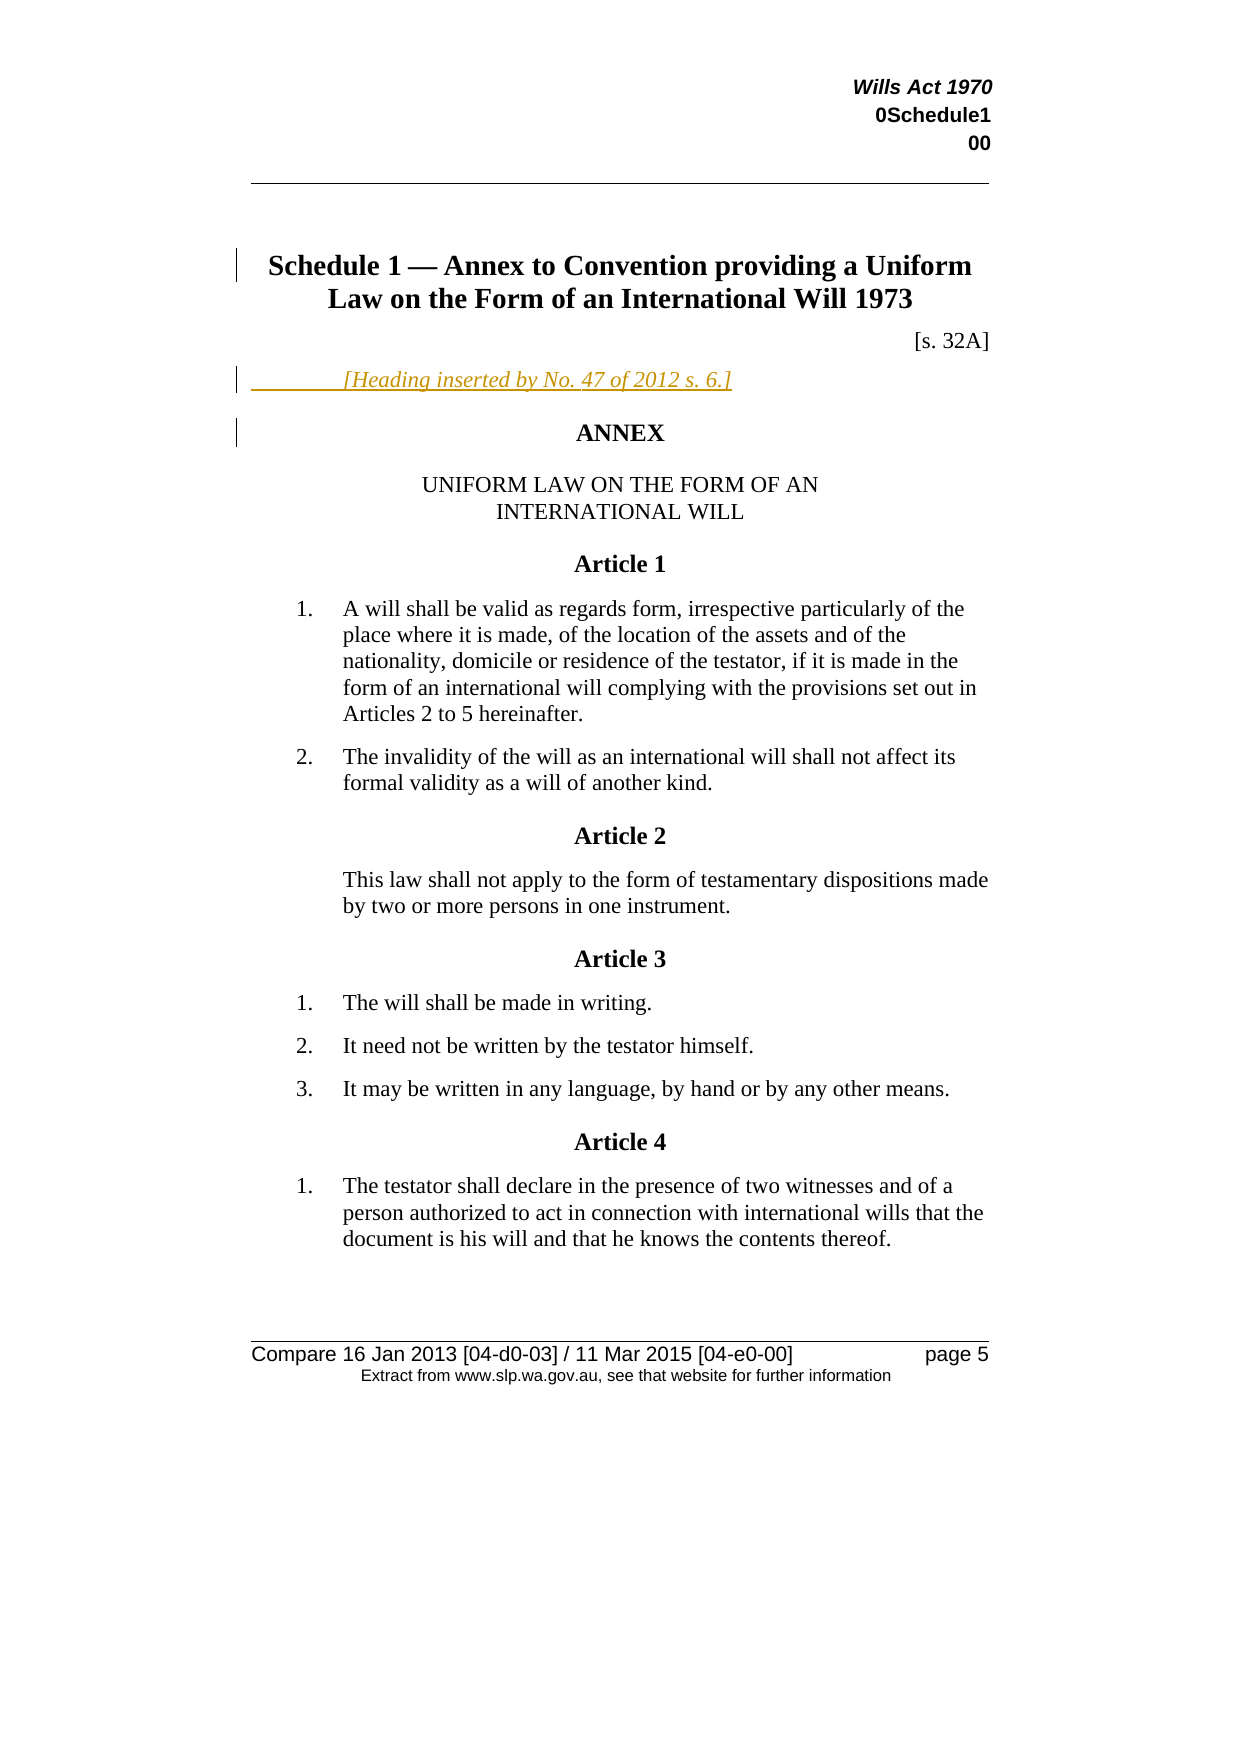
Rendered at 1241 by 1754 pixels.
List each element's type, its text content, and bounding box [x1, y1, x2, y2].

text [s. 32A] [251, 328, 989, 354]
subtitle ANNEX [251, 418, 989, 447]
subtitle Article 3 [251, 944, 989, 973]
subtitle Article 4 [251, 1127, 989, 1156]
text 1. The testator shall declare in the presence of two witnesses and of a person authorized to act in connection with international wills that the document is his will and that he knows the contents thereof. [251, 1172, 989, 1251]
text This law shall not apply to the form of testamentary dispositions made by two or more persons in one instrument. [251, 866, 989, 919]
subtitle Article 1 [251, 549, 989, 578]
subtitle Article 2 [251, 821, 989, 849]
subtitle Schedule 1 — Annex to Convention providing a Uniform Law on the Form of an International Will 1973 [251, 248, 989, 315]
text 1. The will shall be made in writing. [251, 989, 989, 1016]
text 1. A will shall be valid as regards form, irrespective particularly of the place where it is made, of the location of the assets and of the nationality, domicile or residence of the testator, if it is made in the form of an international will complying with the provisions set out in Articles 2 to 5 hereinafter. [251, 595, 989, 726]
text 2. The invalidity of the will as an international will shall not affect its formal validity as a will of another kind. [251, 743, 989, 796]
subtitle UNIFORM LAW ON THE FORM OF AN INTERNATIONAL WILL [384, 472, 856, 524]
text 2. It need not be written by the testator himself. [251, 1032, 989, 1059]
text 3. It may be written in any language, by hand or by any other means. [251, 1075, 989, 1102]
